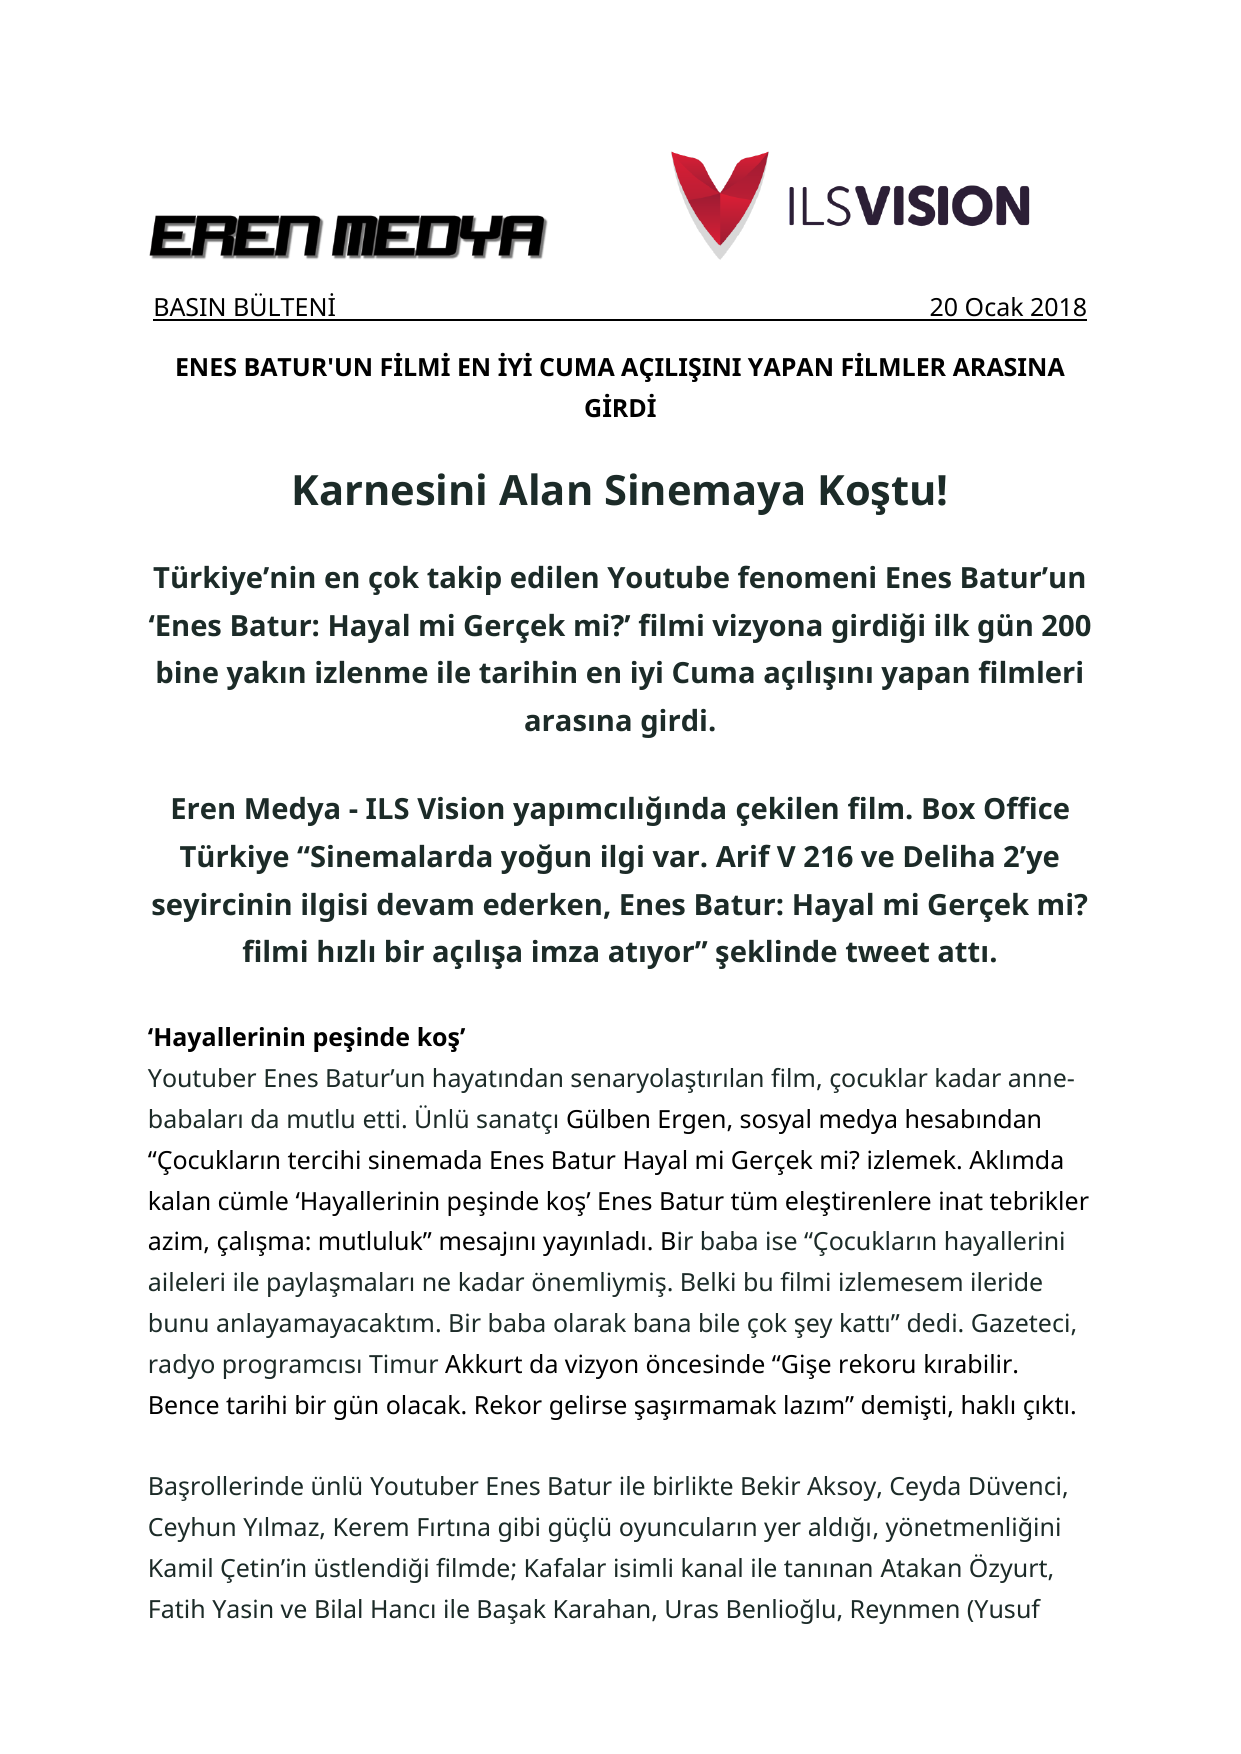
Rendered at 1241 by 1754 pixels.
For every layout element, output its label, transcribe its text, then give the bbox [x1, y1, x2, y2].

text Eren Medya - ILS Vision yapımcılığında çekilen film. Box Office Türkiye “Sinemalarda yoğun ilgi var. Arif V 216 ve Deliha 2’ye seyircinin ilgisi devam ederken, Enes Batur: Hayal mi Gerçek mi? filmi hızlı bir açılışa imza atıyor” şeklinde tweet attı. [148, 788, 1093, 971]
picture [663, 147, 1037, 264]
picture [147, 207, 550, 264]
text Karnesini Alan Sinemaya Koştu! [148, 460, 1093, 517]
text BASIN BÜLTENİ 20 Ocak 2018 [148, 290, 1093, 324]
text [148, 1469, 1093, 1626]
text Youtuber Enes Batur’un hayatından senaryolaştırılan film, çocuklar kadar anne-babaları da mutlu etti. Ünlü sanatçı Gülben Ergen, sosyal medya hesabından “Çocukların tercihi sinemada Enes Batur Hayal mi Gerçek mi? izlemek. Aklımda kalan cümle ‘Hayallerinin peşinde koş’ Enes Batur tüm eleştirenlere inat tebrikler azim, çalışma: mutluluk” mesajını yayınladı. Bir baba ise “Çocukların hayallerini aileleri ile paylaşmaları ne kadar önemliymiş. Belki bu filmi izlemesem ileride bunu anlayamayacaktım. Bir baba olarak bana bile çok şey kattı” dedi. Gazeteci, radyo programcısı Timur Akkurt da vizyon öncesinde “Gişe rekoru kırabilir. Bence tarihi bir gün olacak. Rekor gelirse şaşırmamak lazım” demişti, haklı çıktı. [148, 1061, 1093, 1421]
text ‘Hayallerinin peşinde koş’ [148, 1020, 1093, 1054]
text Türkiye’nin en çok takip edilen Youtube fenomeni Enes Batur’un ‘Enes Batur: Hayal mi Gerçek mi?’ filmi vizyona girdiği ilk gün 200 bine yakın izlenme ile tarihin en iyi Cuma açılışını yapan filmleri arasına girdi. [148, 557, 1093, 740]
text ENES BATUR'UN FİLMİ EN İYİ CUMA AÇILIŞINI YAPAN FİLMLER ARASINA GİRDİ [148, 350, 1093, 425]
